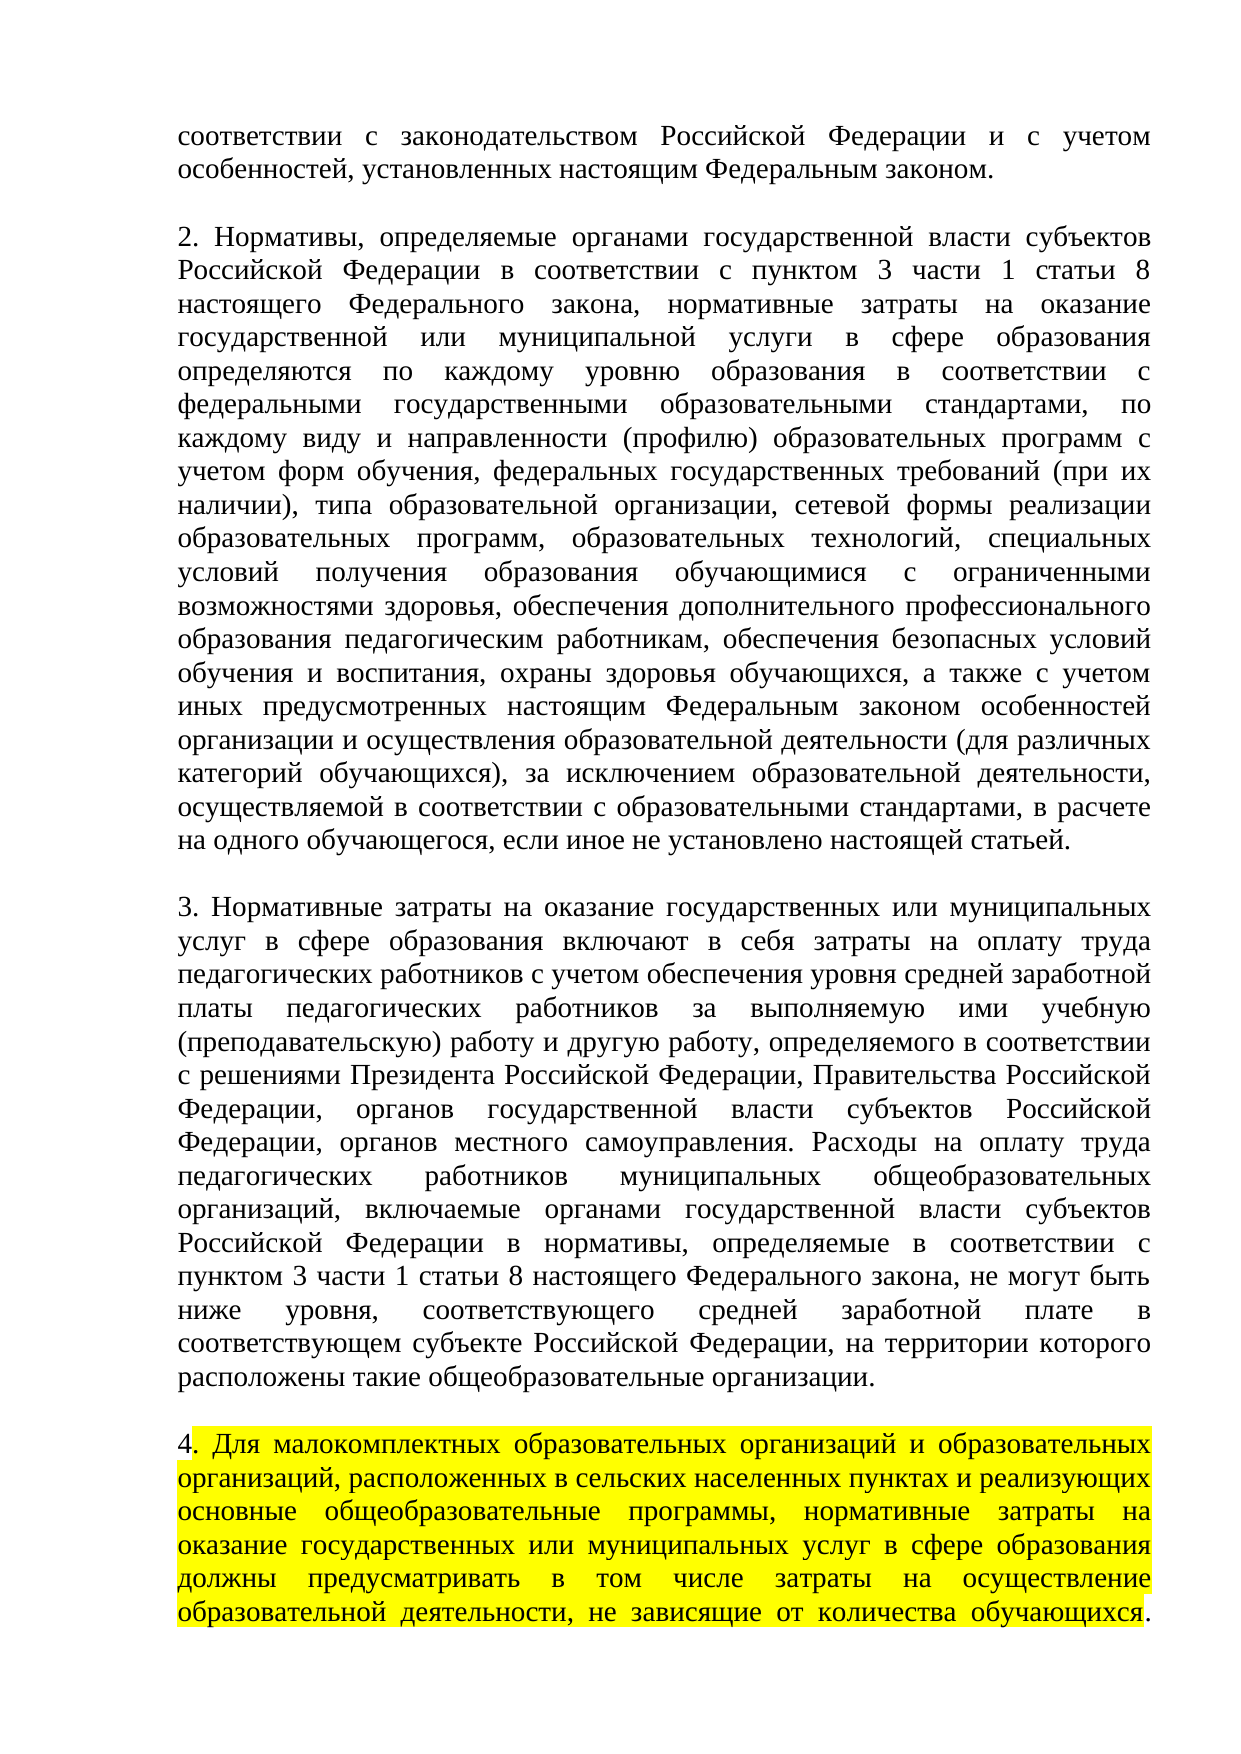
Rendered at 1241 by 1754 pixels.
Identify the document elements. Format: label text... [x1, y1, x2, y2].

text 3. Нормативные затраты на оказание государственных или муниципальных услуг в сфере образования включают в себя затраты на оплату труда педагогических работников с учетом обеспечения уровня средней заработной платы педагогических работников за выполняемую ими учебную (преподавательскую) работу и другую работу, определяемого в соответствии с решениями Президента Российской Федерации, Правительства Российской Федерации, органов государственной власти субъектов Российской Федерации, органов местного самоуправления. Расходы на оплату труда педагогических работников муниципальных общеобразовательных организаций, включаемые органами государственной власти субъектов Российской Федерации в нормативы, определяемые в соответствии с пунктом 3 части 1 статьи 8 настоящего Федерального закона, не могут быть ниже уровня, соответствующего средней заработной плате в соответствующем субъекте Российской Федерации, на территории которого расположены такие общеобразовательные организации. [177, 889, 1152, 1393]
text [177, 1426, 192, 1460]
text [177, 118, 1152, 185]
text 2. Нормативы, определяемые органами государственной власти субъектов Российской Федерации в соответствии с пунктом 3 части 1 статьи 8 настоящего Федерального закона, нормативные затраты на оказание государственной или муниципальной услуги в сфере образования определяются по каждому уровню образования в соответствии с федеральными государственными образовательными стандартами, по каждому виду и направленности (профилю) образовательных программ с учетом форм обучения, федеральных государственных требований (при их наличии), типа образовательной организации, сетевой формы реализации образовательных программ, образовательных технологий, специальных условий получения образования обучающимися с ограниченными возможностями здоровья, обеспечения дополнительного профессионального образования педагогическим работникам, обеспечения безопасных условий обучения и воспитания, охраны здоровья обучающихся, а также с учетом иных предусмотренных настоящим Федеральным законом особенностей организации и осуществления образовательной деятельности (для различных категорий обучающихся), за исключением образовательной деятельности, осуществляемой в соответствии с образовательными стандартами, в расчете на одного обучающегося, если иное не установлено настоящей статьей. [177, 219, 1152, 856]
